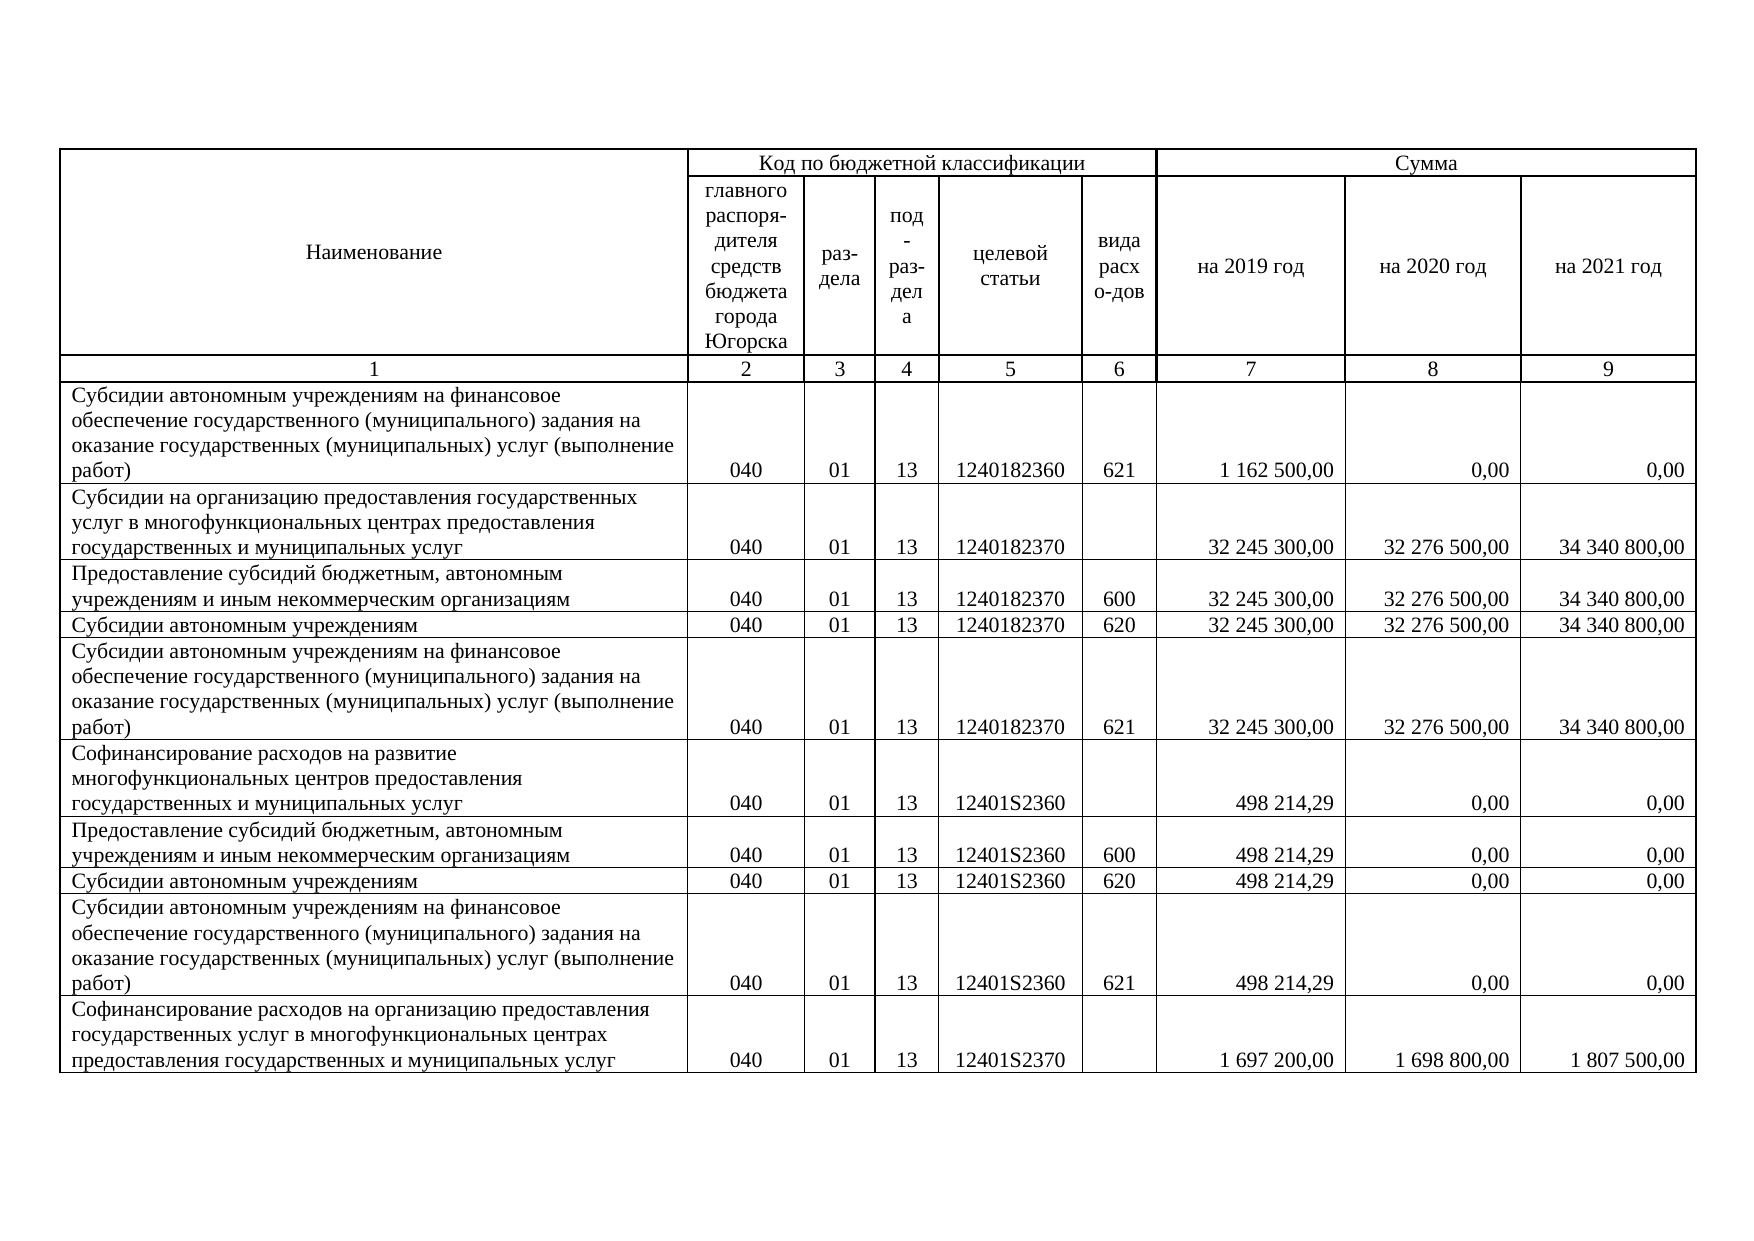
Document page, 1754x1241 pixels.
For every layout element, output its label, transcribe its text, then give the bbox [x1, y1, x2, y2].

table_cell Субсидии автономным учреждениям на финансовое обеспечение государственного (муниципального) задания на оказание государственных (муниципальных) услуг (выполнение работ) [61, 638, 687, 739]
table_cell 01 [805, 484, 874, 559]
table_cell 8 [1346, 356, 1520, 381]
table_cell 040 [688, 740, 804, 816]
table_cell 040 [688, 894, 804, 995]
table_cell 12401S2370 [939, 996, 1082, 1072]
table_cell 34 340 800,00 [1521, 560, 1695, 611]
table_cell 13 [876, 996, 938, 1072]
table_cell 040 [688, 817, 804, 867]
table_cell 1 [61, 356, 687, 381]
table_cell [1083, 484, 1156, 559]
table_cell главного распоря-дителя средств бюджета города Югорска [689, 177, 803, 353]
table_cell 498 214,29 [1157, 894, 1345, 995]
table_cell Софинансирование расходов на развитие многофункциональных центров предоставления государственных и муниципальных услуг [61, 740, 687, 816]
table_cell 13 [876, 817, 938, 867]
table_cell 498 214,29 [1157, 868, 1345, 893]
table_cell 32 276 500,00 [1346, 484, 1520, 559]
table_cell 13 [876, 638, 938, 739]
table_cell 620 [1083, 612, 1156, 637]
table_cell 1 807 500,00 [1521, 996, 1695, 1072]
table_cell 621 [1083, 383, 1156, 483]
table_cell 040 [688, 868, 804, 893]
table_cell 0,00 [1521, 383, 1695, 483]
table_cell [1083, 996, 1156, 1072]
table_cell 34 340 800,00 [1521, 484, 1695, 559]
table_cell 4 [876, 356, 938, 381]
table_cell на 2021 год [1522, 177, 1695, 353]
table_cell 13 [876, 868, 938, 893]
table_cell 1240182370 [939, 484, 1082, 559]
table_cell 1240182370 [939, 638, 1082, 739]
table_cell 0,00 [1346, 740, 1520, 816]
table_cell 32 245 300,00 [1157, 612, 1345, 637]
table_cell 620 [1083, 868, 1156, 893]
table_cell 32 245 300,00 [1157, 638, 1345, 739]
table_cell 01 [805, 638, 874, 739]
table_cell на 2019 год [1158, 177, 1344, 353]
table_cell 32 276 500,00 [1346, 612, 1520, 637]
table_cell 0,00 [1521, 868, 1695, 893]
table_cell 621 [1083, 894, 1156, 995]
table_cell 0,00 [1521, 894, 1695, 995]
table_cell 040 [688, 996, 804, 1072]
table_cell Субсидии автономным учреждениям [61, 612, 687, 637]
table_cell 040 [688, 383, 804, 483]
table_cell Субсидии автономным учреждениям [61, 868, 687, 893]
table_cell 01 [805, 383, 874, 483]
table_cell 32 245 300,00 [1157, 560, 1345, 611]
table_cell целевой статьи [940, 177, 1081, 353]
table_cell 1240182370 [939, 612, 1082, 637]
table_header Сумма [1158, 150, 1695, 175]
table_cell 12401S2360 [939, 894, 1082, 995]
table_cell раз-дела [805, 177, 874, 353]
table_cell 13 [876, 612, 938, 637]
table_cell [1083, 740, 1156, 816]
table_cell 13 [876, 484, 938, 559]
table_cell 040 [688, 484, 804, 559]
table_cell 0,00 [1346, 383, 1520, 483]
table_cell 2 [689, 356, 803, 381]
table_cell 1240182360 [939, 383, 1082, 483]
table_cell 01 [805, 894, 874, 995]
table_cell Субсидии автономным учреждениям на финансовое обеспечение государственного (муниципального) задания на оказание государственных (муниципальных) услуг (выполнение работ) [61, 383, 687, 483]
table_cell 32 276 500,00 [1346, 560, 1520, 611]
table_cell 12401S2360 [939, 740, 1082, 816]
table_cell 5 [940, 356, 1081, 381]
table_header Наименование [61, 150, 687, 353]
table_cell Предоставление субсидий бюджетным, автономным учреждениям и иным некоммерческим организациям [61, 817, 687, 867]
table_cell 9 [1522, 356, 1695, 381]
table_cell 6 [1083, 356, 1155, 381]
table_cell Предоставление субсидий бюджетным, автономным учреждениям и иным некоммерческим организациям [61, 560, 687, 611]
table_cell 3 [805, 356, 874, 381]
table_cell 0,00 [1346, 817, 1520, 867]
table_cell Софинансирование расходов на организацию предоставления государственных услуг в многофункциональных центрах предоставления государственных и муниципальных услуг [61, 996, 687, 1072]
table_cell 13 [876, 894, 938, 995]
table_cell 13 [876, 383, 938, 483]
table_cell 01 [805, 612, 874, 637]
table_cell 1240182370 [939, 560, 1082, 611]
table_cell 0,00 [1521, 740, 1695, 816]
table_cell под- раз- дела [876, 177, 938, 353]
table_cell 600 [1083, 560, 1156, 611]
table_cell Субсидии на организацию предоставления государственных услуг в многофункциональных центрах предоставления государственных и муниципальных услуг [61, 484, 687, 559]
table_cell 12401S2360 [939, 868, 1082, 893]
table_cell 040 [688, 638, 804, 739]
table_cell 01 [805, 740, 874, 816]
table_cell 0,00 [1346, 868, 1520, 893]
table_cell 01 [805, 560, 874, 611]
table_header Код по бюджетной классификации [689, 150, 1155, 175]
table_cell 600 [1083, 817, 1156, 867]
table_cell 34 340 800,00 [1521, 638, 1695, 739]
table_cell 13 [876, 560, 938, 611]
table_cell 32 245 300,00 [1157, 484, 1345, 559]
table_cell 34 340 800,00 [1521, 612, 1695, 637]
table_cell 01 [805, 817, 874, 867]
table_cell на 2020 год [1346, 177, 1520, 353]
table_cell 0,00 [1346, 894, 1520, 995]
table_cell 040 [688, 560, 804, 611]
table_cell 01 [805, 996, 874, 1072]
table_cell 621 [1083, 638, 1156, 739]
table_cell 12401S2360 [939, 817, 1082, 867]
table_cell 0,00 [1521, 817, 1695, 867]
table_cell 498 214,29 [1157, 740, 1345, 816]
table_cell 498 214,29 [1157, 817, 1345, 867]
table_cell Субсидии автономным учреждениям на финансовое обеспечение государственного (муниципального) задания на оказание государственных (муниципальных) услуг (выполнение работ) [61, 894, 687, 995]
table_cell 32 276 500,00 [1346, 638, 1520, 739]
table_cell 7 [1158, 356, 1344, 381]
table_cell 1 697 200,00 [1157, 996, 1345, 1072]
table_cell 01 [805, 868, 874, 893]
table_cell 1 162 500,00 [1157, 383, 1345, 483]
table_cell вида расхо-дов [1083, 177, 1155, 353]
table_cell 1 698 800,00 [1346, 996, 1520, 1072]
table_cell 13 [876, 740, 938, 816]
table_cell 040 [688, 612, 804, 637]
